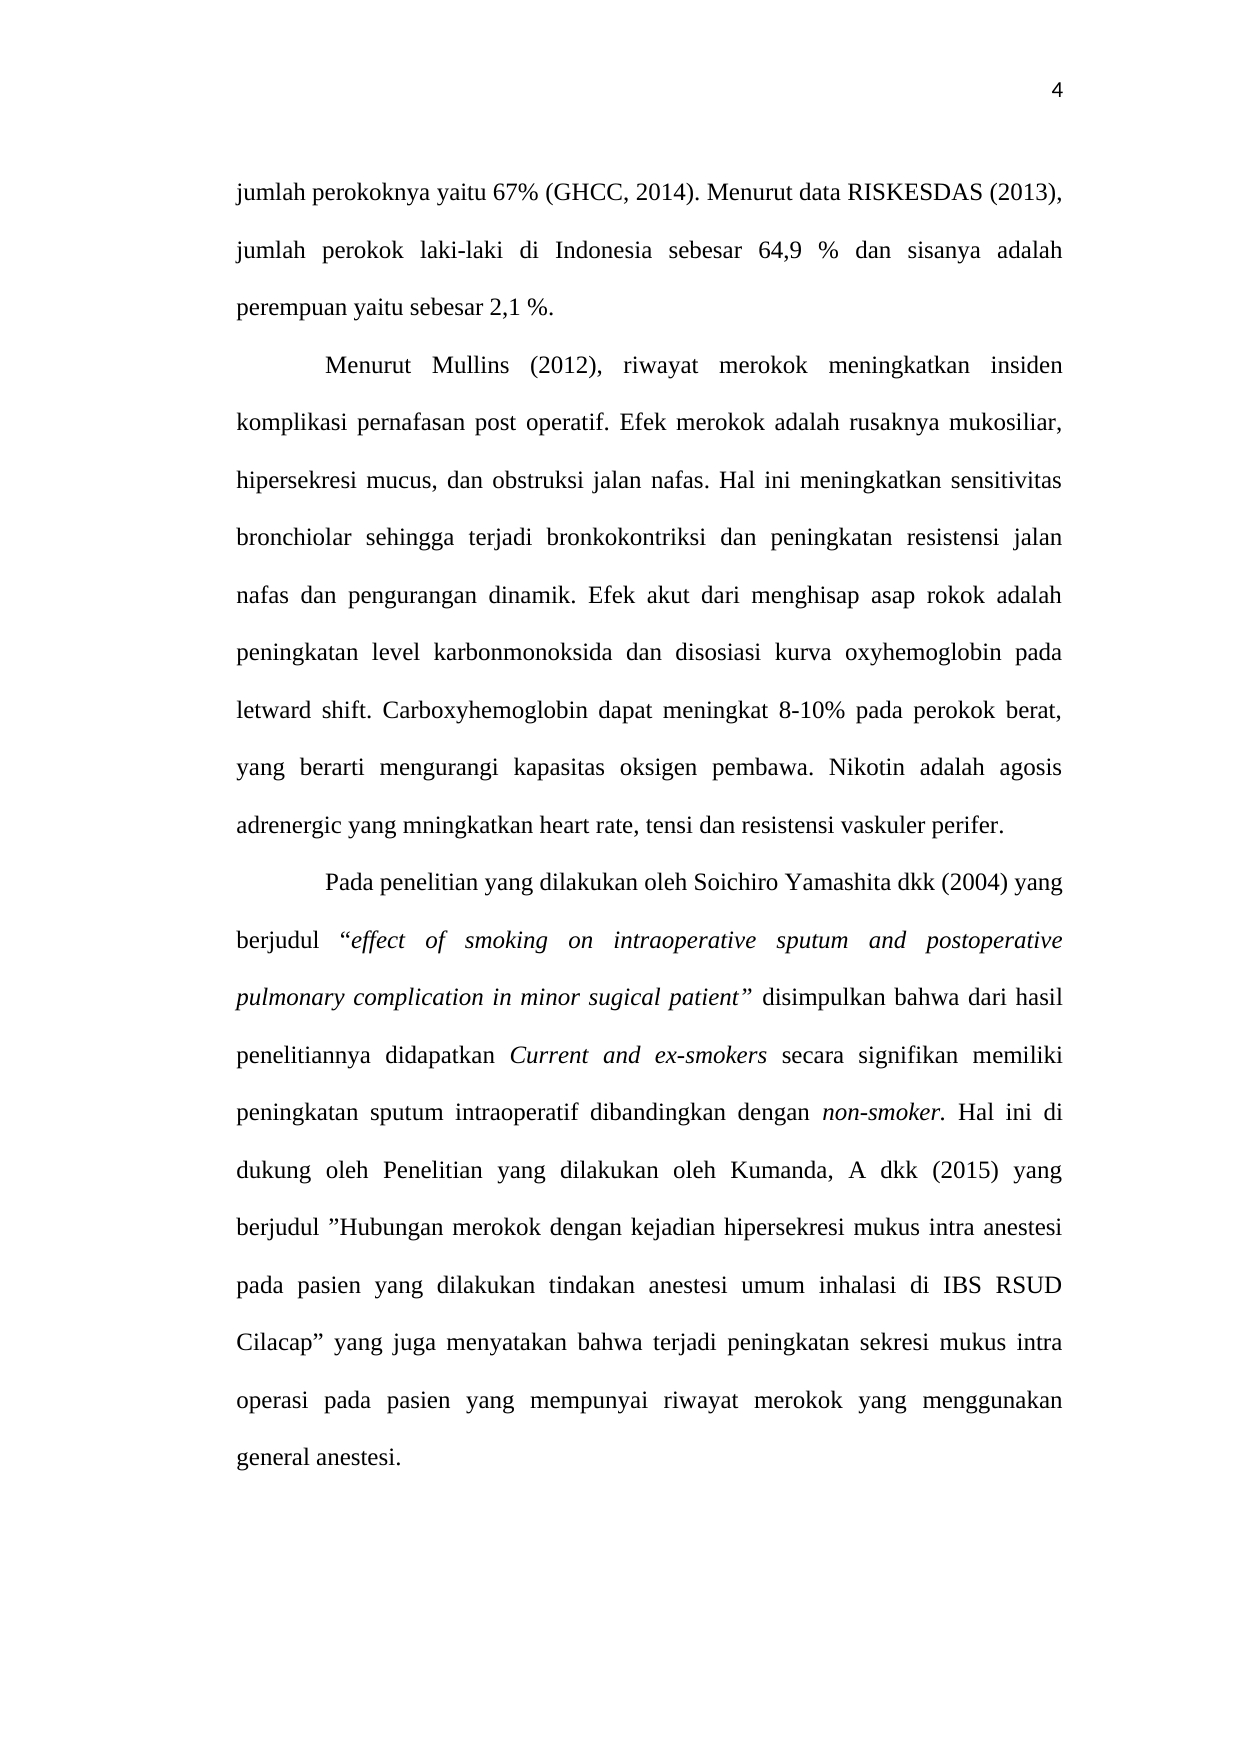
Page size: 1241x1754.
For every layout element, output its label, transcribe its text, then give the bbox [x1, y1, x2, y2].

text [236, 177, 1063, 321]
text Pada penelitian yang dilakukan oleh Soichiro Yamashita dkk (2004) yang berjudul “effect of smoking on intraoperative sputum and postoperative pulmonary complication in minor sugical patient” disimpulkan bahwa dari hasil penelitiannya didapatkan Current and ex-smokers secara signifikan memiliki peningkatan sputum intraoperatif dibandingkan dengan non-smoker. Hal ini di dukung oleh Penelitian yang dilakukan oleh Kumanda, A dkk (2015) yang berjudul ”Hubungan merokok dengan kejadian hipersekresi mukus intra anestesi pada pasien yang dilakukan tindakan anestesi umum inhalasi di IBS RSUD Cilacap” yang juga menyatakan bahwa terjadi peningkatan sekresi mukus intra operasi pada pasien yang mempunyai riwayat merokok yang menggunakan general anestesi. [236, 867, 1063, 1471]
text Menurut Mullins (2012), riwayat merokok meningkatkan insiden komplikasi pernafasan post operatif. Efek merokok adalah rusaknya mukosiliar, hipersekresi mucus, dan obstruksi jalan nafas. Hal ini meningkatkan sensitivitas bronchiolar sehingga terjadi bronkokontriksi dan peningkatan resistensi jalan nafas dan pengurangan dinamik. Efek akut dari menghisap asap rokok adalah peningkatan level karbonmonoksida dan disosiasi kurva oxyhemoglobin pada letward shift. Carboxyhemoglobin dapat meningkat 8-10% pada perokok berat, yang berarti mengurangi kapasitas oksigen pembawa. Nikotin adalah agosis adrenergic yang mningkatkan heart rate, tensi dan resistensi vaskuler perifer. [236, 350, 1063, 838]
